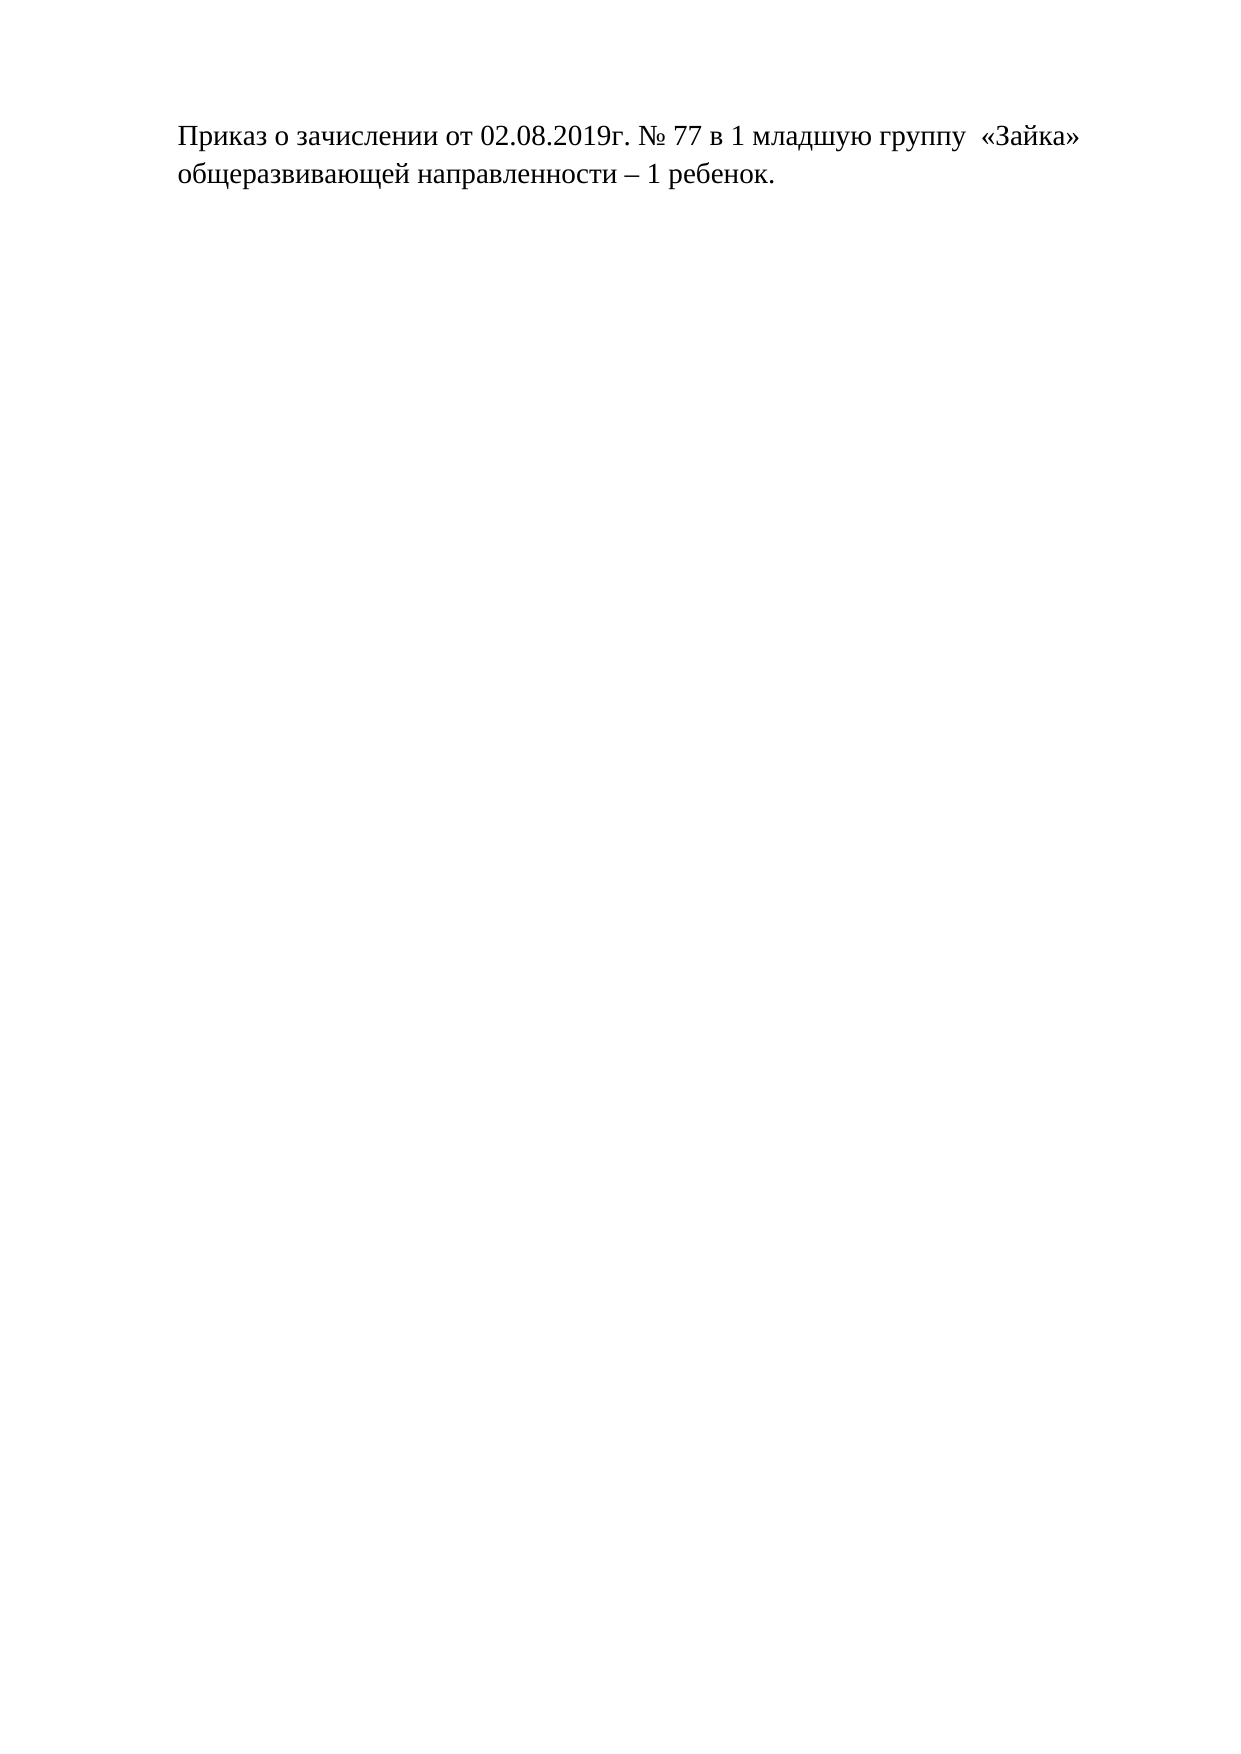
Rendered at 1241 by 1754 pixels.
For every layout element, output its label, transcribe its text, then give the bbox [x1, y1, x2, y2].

text Приказ о зачислении от 02.08.2019г. № 77 в 1 младшую группу «Зайка» общеразвивающей направленности – 1 ребенок. [177, 118, 1152, 190]
